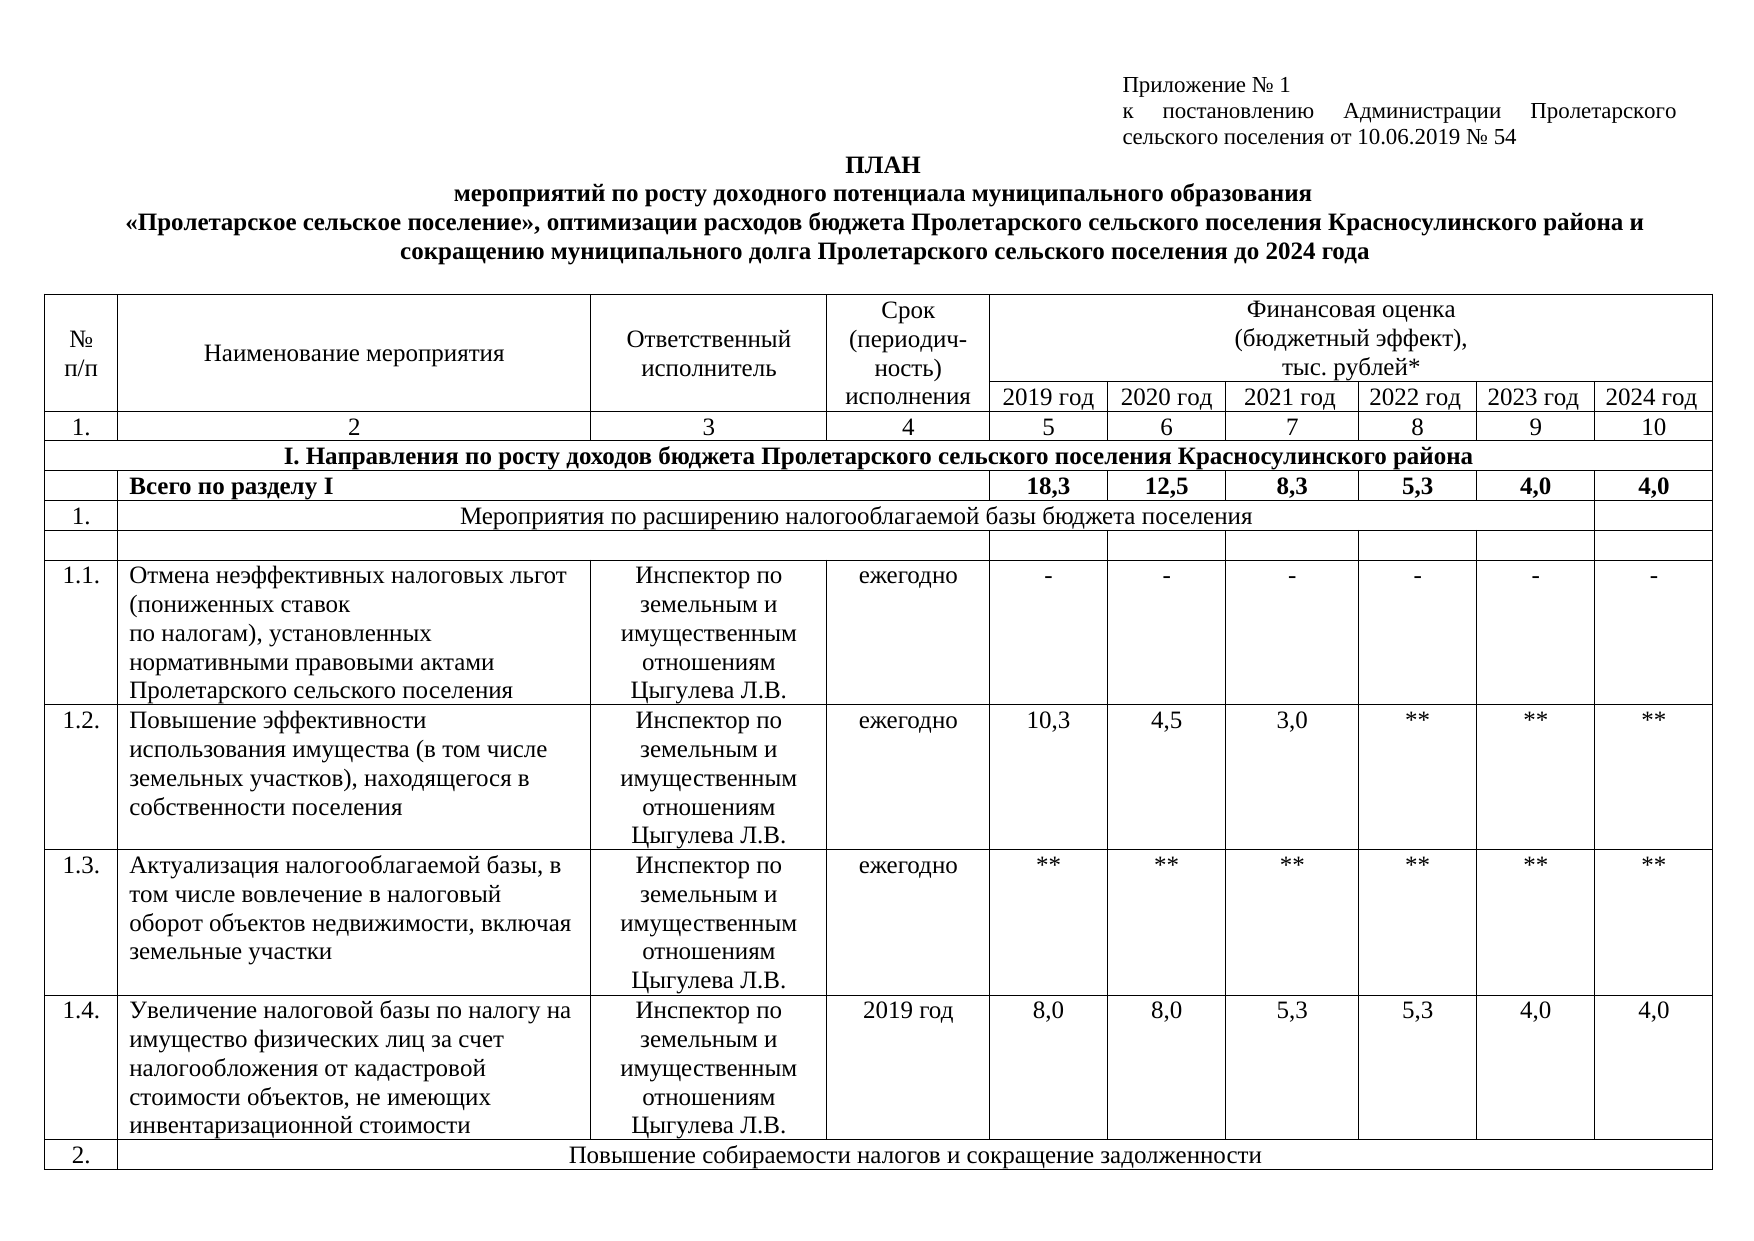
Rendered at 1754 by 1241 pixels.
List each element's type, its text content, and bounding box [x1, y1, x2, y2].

table_cell 7 [1226, 412, 1358, 440]
table_cell Инспектор по земельным и имущественным отношениям Цыгулева Л.В. [591, 850, 826, 994]
table_cell 8,0 [1108, 996, 1225, 1139]
table_cell 4,0 [1595, 471, 1712, 500]
table_header № п/п [45, 295, 117, 411]
table_cell 2021 год [1226, 382, 1358, 411]
table_cell 10,3 [990, 705, 1107, 849]
table_cell ** [1108, 850, 1225, 994]
table_cell 1.3. [45, 850, 117, 994]
table_cell - [1595, 561, 1712, 704]
table_cell Инспектор по земельным и имущественным отношениям Цыгулева Л.В. [591, 705, 826, 849]
table_cell Повышение эффективности использования имущества (в том числе земельных участков), находящегося в собственности поселения [118, 705, 590, 849]
table_cell 2020 год [1108, 382, 1225, 411]
table_cell 2019 год [990, 382, 1107, 411]
table_cell [1108, 531, 1225, 559]
table_cell 8 [1359, 412, 1476, 440]
table_cell ежегодно [827, 850, 989, 994]
table_cell [1595, 501, 1712, 530]
table_cell 3 [591, 412, 826, 440]
table_cell 4 [827, 412, 989, 440]
table_cell 1. [45, 501, 117, 530]
table_cell ** [1477, 850, 1594, 994]
table_header Финансовая оценка (бюджетный эффект), тыс. рублей* [990, 295, 1712, 381]
table_cell [990, 531, 1107, 559]
table_cell 12,5 [1108, 471, 1225, 500]
table_cell [1595, 531, 1712, 559]
table_cell 2. [45, 1140, 117, 1169]
table_cell [45, 531, 117, 559]
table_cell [591, 996, 826, 1139]
table_cell Мероприятия по расширению налогооблагаемой базы бюджета поселения [118, 501, 1594, 530]
table_cell 5,3 [1359, 996, 1476, 1139]
table_cell Отмена неэффективных налоговых льгот (пониженных ставок по налогам), установленных нормативными правовыми актами Пролетарского сельского поселения [118, 561, 590, 704]
table_cell ** [1226, 850, 1358, 994]
table_cell Повышение собираемости налогов и сокращение задолженности [118, 1140, 1712, 1169]
table_cell 5,3 [1226, 996, 1358, 1139]
text «Пролетарское сельское поселение», оптимизации расходов бюджета Пролетарского сельского поселения Красносулинского района и сокращению муниципального долга Пролетарского сельского поселения до 2024 года [89, 207, 1681, 265]
table_cell 5,3 [1359, 471, 1476, 500]
table_cell 5 [990, 412, 1107, 440]
text мероприятий по росту доходного потенциала муниципального образования [89, 178, 1677, 207]
table_cell [1477, 531, 1594, 559]
table_cell ежегодно [827, 561, 989, 704]
table_cell 4,0 [1477, 471, 1594, 500]
table_cell 8,0 [990, 996, 1107, 1139]
table_cell - [1477, 561, 1594, 704]
table_cell 2023 год [1477, 382, 1594, 411]
table_cell [1359, 531, 1476, 559]
table_cell 18,3 [990, 471, 1107, 500]
table_cell I. Направления по росту доходов бюджета Пролетарского сельского поселения Красносулинского района [45, 441, 1712, 470]
text ПЛАН [89, 150, 1677, 178]
table_cell 3,0 [1226, 705, 1358, 849]
table_cell Увеличение налоговой базы по налогу на имущество физических лиц за счет налогообложения от кадастровой стоимости объектов, не имеющих инвентаризационной стоимости [118, 996, 590, 1139]
table_cell ** [1595, 850, 1712, 994]
table_cell 8,3 [1226, 471, 1358, 500]
text Приложение № 1 [1122, 71, 1677, 97]
table_cell 1. [45, 412, 117, 440]
table_cell 4,0 [1595, 996, 1712, 1139]
table_cell - [1108, 561, 1225, 704]
table_cell 6 [1108, 412, 1225, 440]
table_cell ** [990, 850, 1107, 994]
table_cell [1226, 531, 1358, 559]
table_cell 2022 год [1359, 382, 1476, 411]
table_cell 4,0 [1477, 996, 1594, 1139]
table_header Наименование мероприятия [118, 295, 590, 411]
table_cell ** [1359, 705, 1476, 849]
table_cell 2 [118, 412, 590, 440]
table_cell Инспектор по земельным и имущественным отношениям Цыгулева Л.В. [591, 561, 826, 704]
table_cell - [1226, 561, 1358, 704]
table_cell [118, 531, 989, 559]
table_cell ** [1595, 705, 1712, 849]
table_cell 1.2. [45, 705, 117, 849]
table_cell ежегодно [827, 705, 989, 849]
table_cell 1.4. [45, 996, 117, 1139]
text к постановлению Администрации Пролетарского сельского поселения от 10.06.2019 № 54 [1122, 97, 1677, 150]
table_cell ** [1477, 705, 1594, 849]
table_cell 2024 год [1595, 382, 1712, 411]
table_cell 2019 год [827, 996, 989, 1139]
table_cell 4,5 [1108, 705, 1225, 849]
table_cell [45, 471, 117, 500]
table_cell - [1359, 561, 1476, 704]
table_cell 10 [1595, 412, 1712, 440]
table_cell Всего по разделу I [118, 471, 989, 500]
table_header Срок (периодич-ность) исполнения [827, 295, 989, 411]
table_cell Актуализация налогооблагаемой базы, в том числе вовлечение в налоговый оборот объектов недвижимости, включая земельные участки [118, 850, 590, 994]
table_cell ** [1359, 850, 1476, 994]
table_cell 9 [1477, 412, 1594, 440]
table_cell - [990, 561, 1107, 704]
table_cell 1.1. [45, 561, 117, 704]
table_header Ответственный исполнитель [591, 295, 826, 411]
